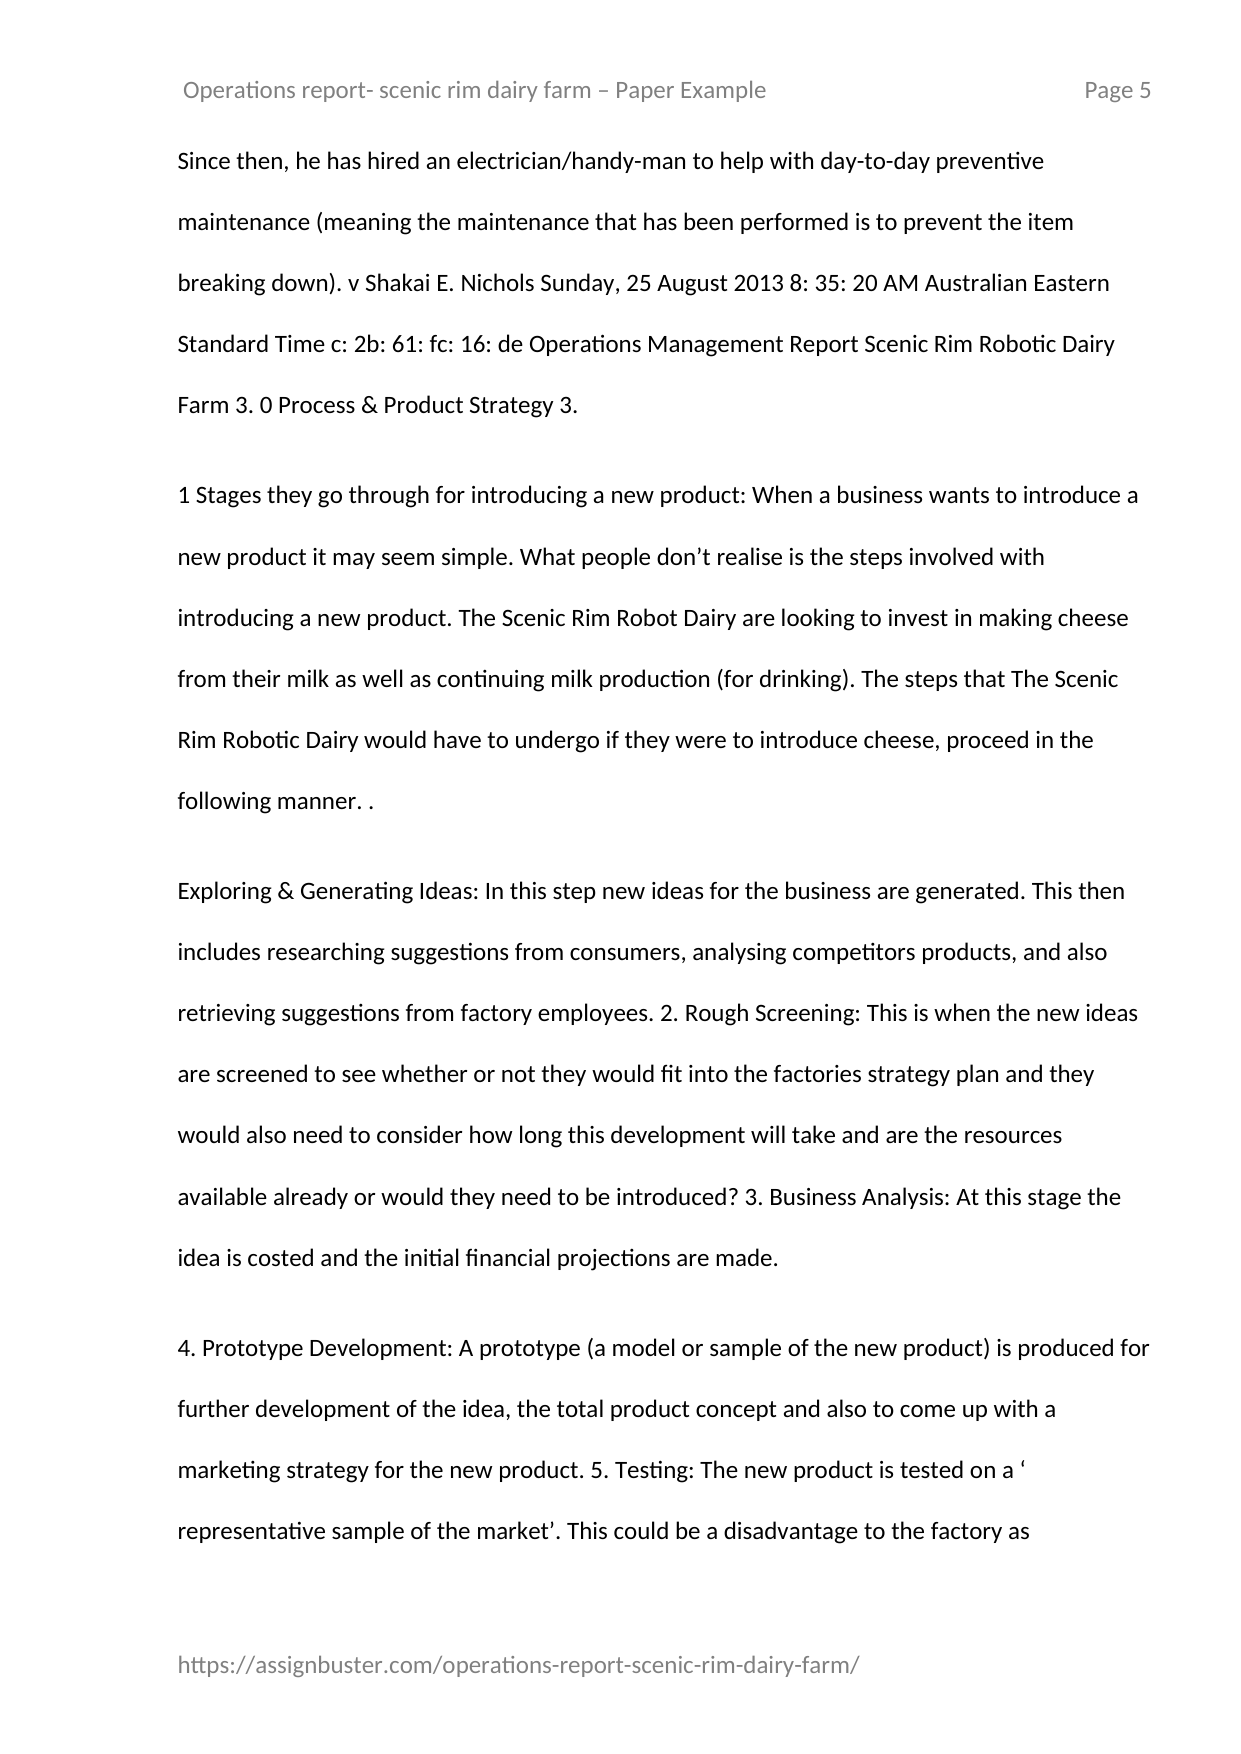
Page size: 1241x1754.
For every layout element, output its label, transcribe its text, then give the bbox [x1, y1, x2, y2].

text 1 Stages they go through for introducing a new product: When a business wants to introduce a new product it may seem simple. What people don’t realise is the steps involved with introducing a new product. The Scenic Rim Robot Dairy are looking to invest in making cheese from their milk as well as continuing milk production (for drinking). The steps that The Scenic Rim Robotic Dairy would have to undergo if they were to introduce cheese, proceed in the following manner. . [177, 480, 1152, 815]
text Since then, he has hired an electrician/handy-man to help with day-to-day preventive maintenance (meaning the maintenance that has been performed is to prevent the item breaking down). v Shakai E. Nichols Sunday, 25 August 2013 8: 35: 20 AM Australian Eastern Standard Time c: 2b: 61: fc: 16: de Operations Management Report Scenic Rim Robotic Dairy Farm 3. 0 Process & Product Strategy 3. [177, 145, 1152, 420]
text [177, 1332, 1152, 1546]
text Exploring & Generating Ideas: In this step new ideas for the business are generated. This then includes researching suggestions from consumers, analysing competitors products, and also retrieving suggestions from factory employees. 2. Rough Screening: This is when the new ideas are screened to see whether or not they would fit into the factories strategy plan and they would also need to consider how long this development will take and are the resources available already or would they need to be introduced? 3. Business Analysis: At this stage the idea is costed and the initial financial projections are made. [177, 875, 1152, 1272]
